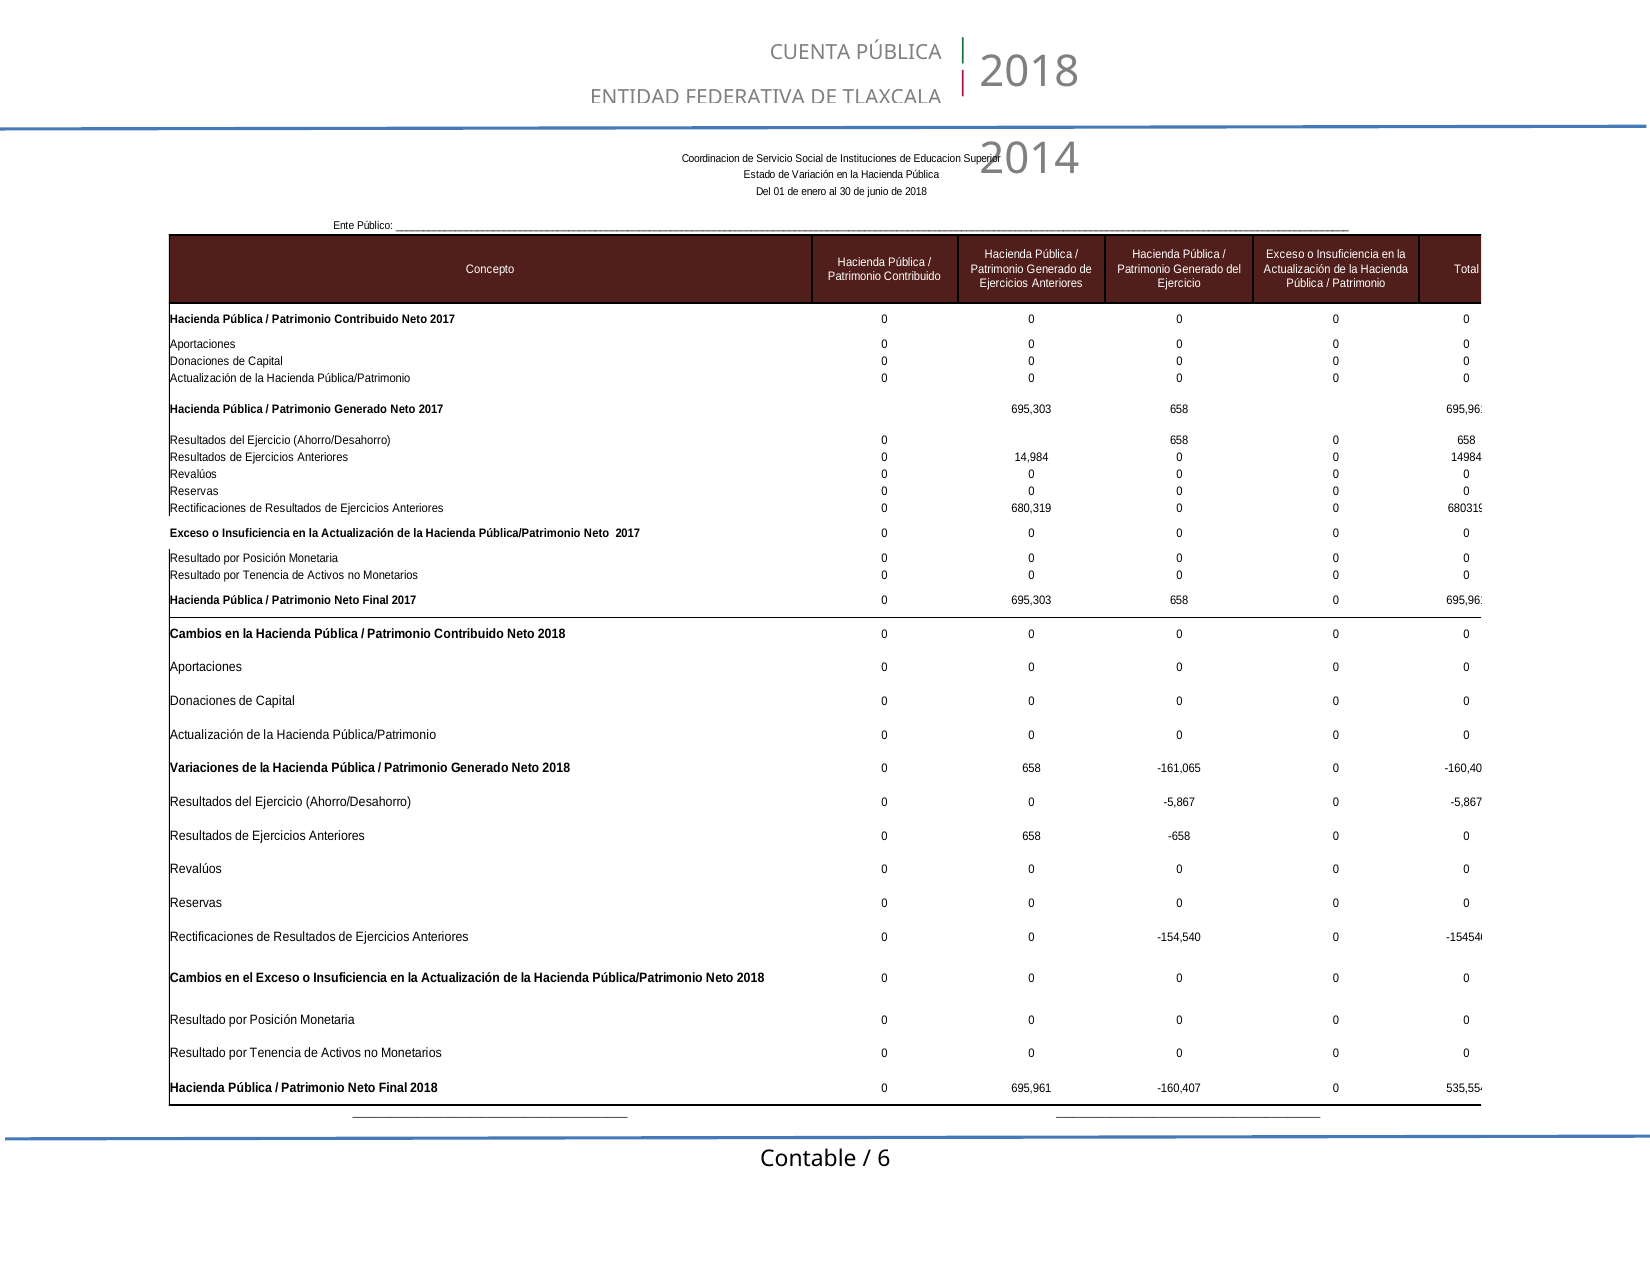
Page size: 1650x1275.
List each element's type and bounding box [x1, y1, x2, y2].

picture [956, 28, 974, 99]
